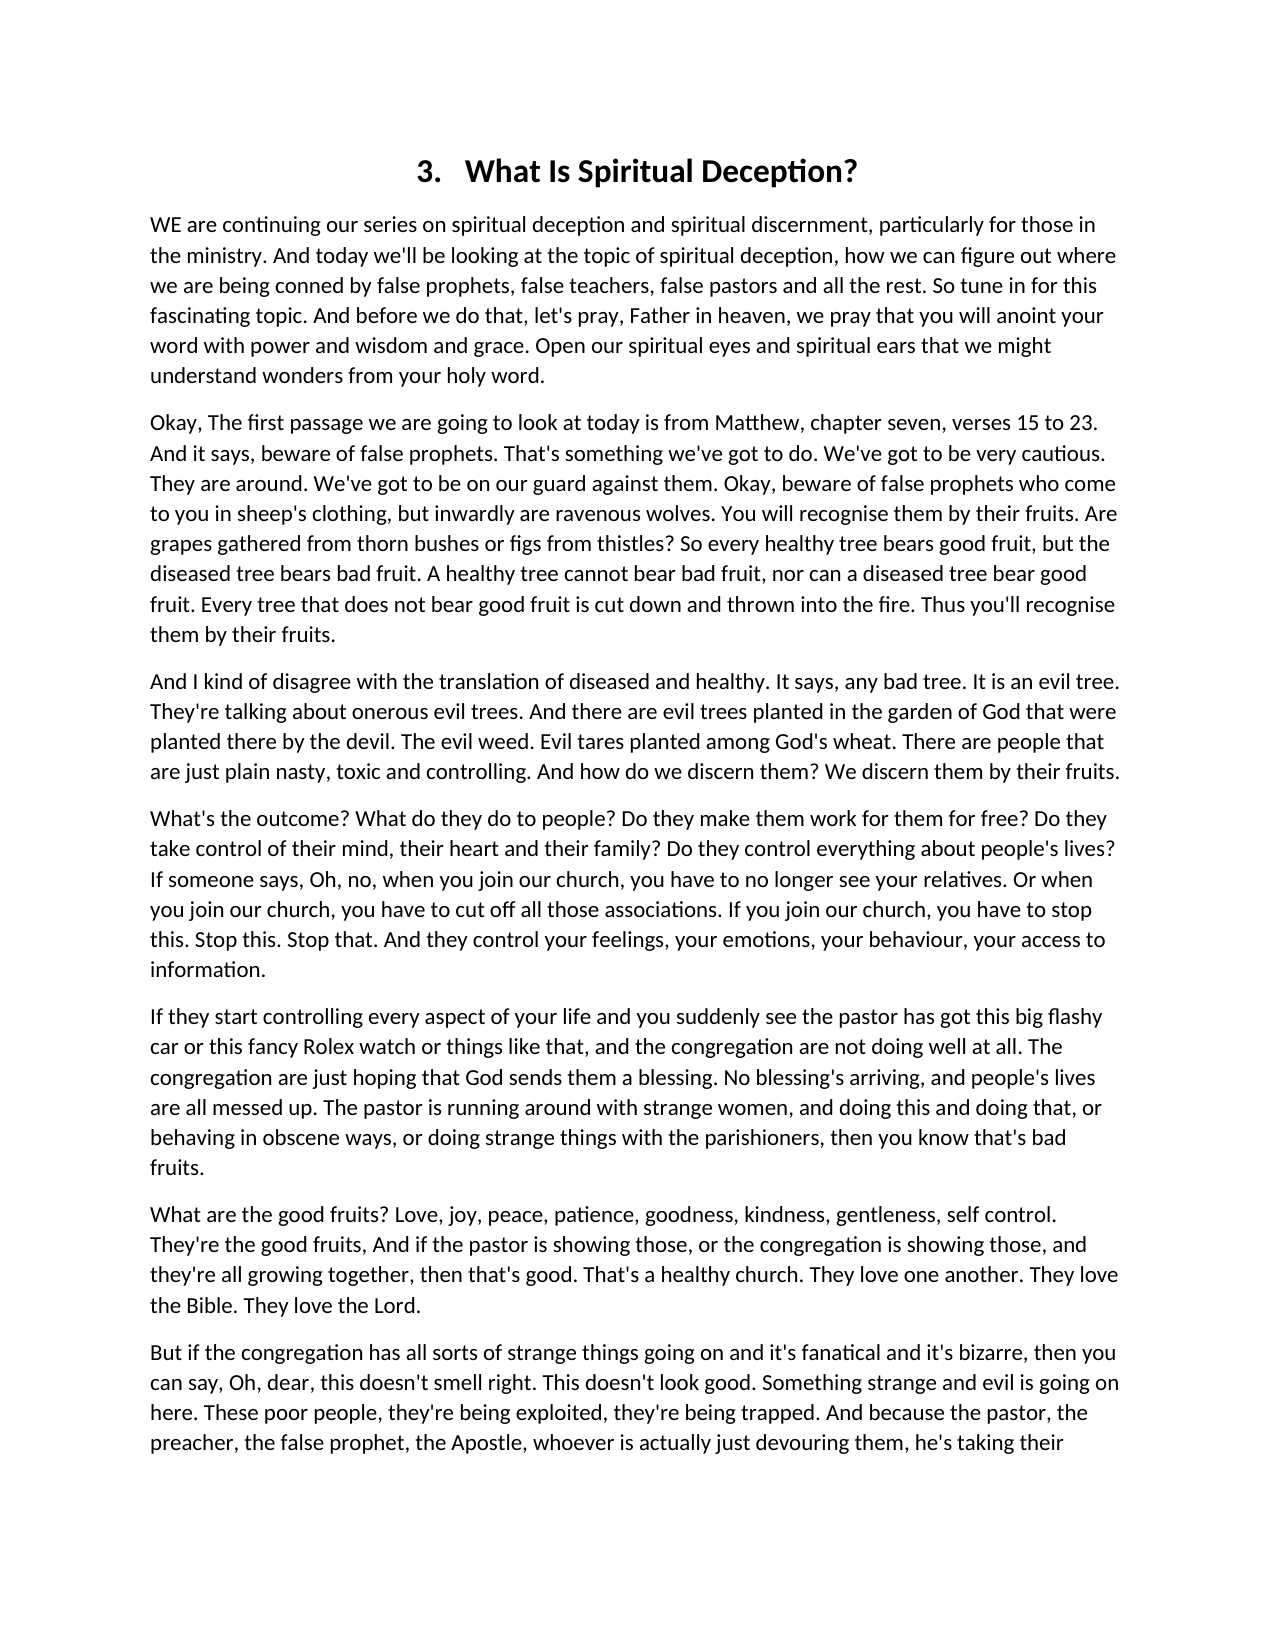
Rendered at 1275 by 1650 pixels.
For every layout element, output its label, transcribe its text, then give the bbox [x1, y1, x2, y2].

text What's the outcome? What do they do to people? Do they make them work for them for free? Do they take control of their mind, their heart and their family? Do they control everything about people's lives? If someone says, Oh, no, when you join our church, you have to no longer see your relatives. Or when you join our church, you have to cut off all those associations. If you join our church, you have to stop this. Stop this. Stop that. And they control your feelings, your emotions, your behaviour, your access to information. [150, 804, 1125, 983]
text Okay, The first passage we are going to look at today is from Matthew, chapter seven, verses 15 to 23. And it says, beware of false prophets. That's something we've got to do. We've got to be very cautious. They are around. We've got to be on our guard against them. Okay, beware of false prophets who come to you in sheep's clothing, but inwardly are ravenous wolves. You will recognise them by their fruits. Are grapes gathered from thorn bushes or figs from thistles? So every healthy tree bears good fruit, but the diseased tree bears bad fruit. A healthy tree cannot bear bad fruit, nor can a diseased tree bear good fruit. Every tree that does not bear good fruit is cut down and thrown into the fire. Thus you'll recognise them by their fruits. [150, 408, 1125, 648]
text 3. What Is Spiritual Deception? [150, 150, 1125, 191]
text If they start controlling every aspect of your life and you suddenly see the pastor has got this big flashy car or this fancy Rolex watch or things like that, and the congregation are not doing well at all. The congregation are just hoping that God sends them a blessing. No blessing's arriving, and people's lives are all messed up. The pastor is running around with strange women, and doing this and doing that, or behaving in obscene ways, or doing strange things with the parishioners, then you know that's bad fruits. [150, 1002, 1125, 1181]
text WE are continuing our series on spiritual deception and spiritual discernment, particularly for those in the ministry. And today we'll be looking at the topic of spiritual deception, how we can figure out where we are being conned by false prophets, false teachers, false pastors and all the rest. So tune in for this fascinating topic. And before we do that, let's pray, Father in heaven, we pray that you will anoint your word with power and wisdom and grace. Open our spiritual eyes and spiritual ears that we might understand wonders from your holy word. [150, 211, 1125, 390]
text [150, 1338, 1125, 1456]
text What are the good fruits? Love, joy, peace, patience, goodness, kindness, gentleness, self control. They're the good fruits, And if the pastor is showing those, or the congregation is showing those, and they're all growing together, then that's good. That's a healthy church. They love one another. They love the Bible. They love the Lord. [150, 1200, 1125, 1319]
text And I kind of disagree with the translation of diseased and healthy. It says, any bad tree. It is an evil tree. They're talking about onerous evil trees. And there are evil trees planted in the garden of God that were planted there by the devil. The evil weed. Evil tares planted among God's wheat. There are people that are just plain nasty, toxic and controlling. And how do we discern them? We discern them by their fruits. [150, 667, 1125, 786]
